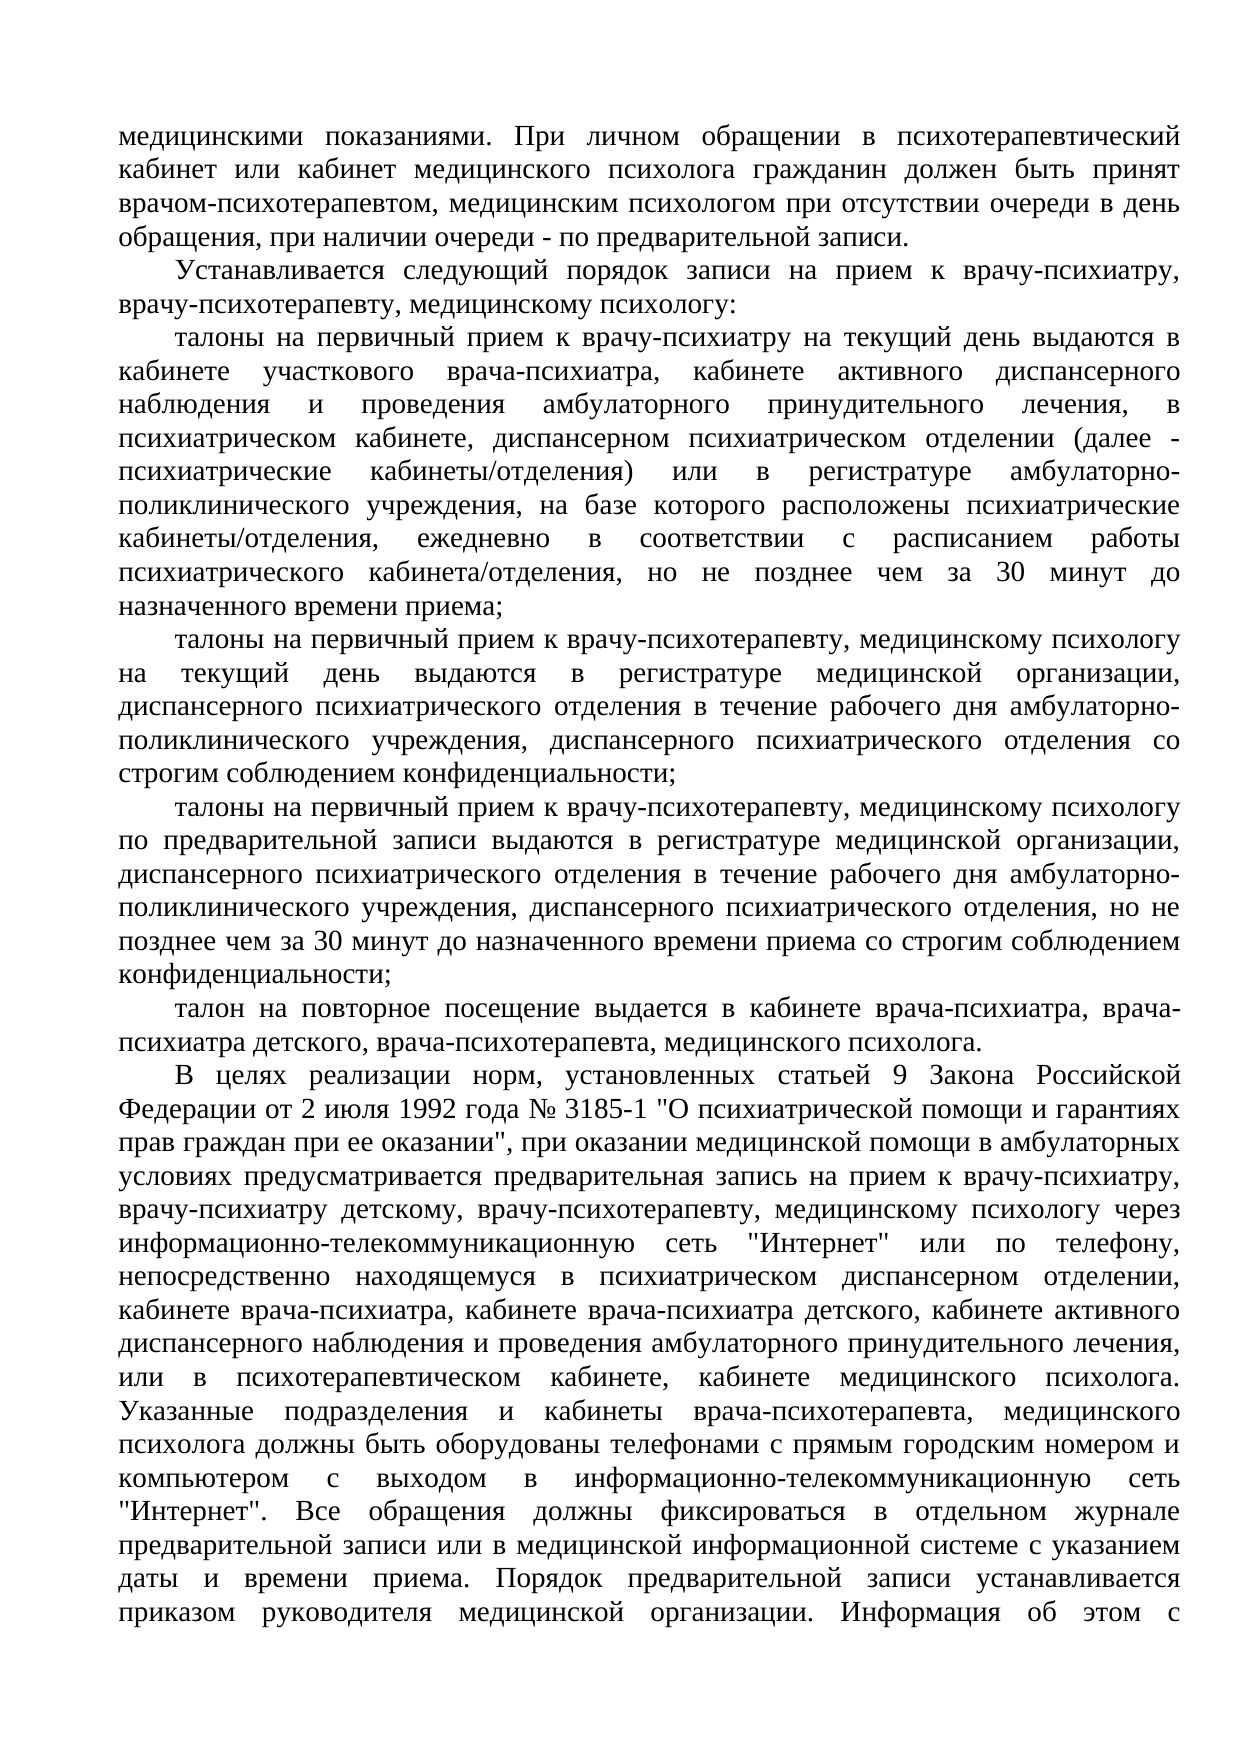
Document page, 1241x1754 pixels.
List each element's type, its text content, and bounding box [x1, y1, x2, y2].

text талоны на первичный прием к врачу-психиатру на текущий день выдаются в кабинете участкового врача-психиатра, кабинете активного диспансерного наблюдения и проведения амбулаторного принудительного лечения, в психиатрическом кабинете, диспансерном психиатрическом отделении (далее - психиатрические кабинеты/отделения) или в регистратуре амбулаторно-поликлинического учреждения, на базе которого расположены психиатрические кабинеты/отделения, ежедневно в соответствии с расписанием работы психиатрического кабинета/отделения, но не позднее чем за 30 минут до назначенного времени приема; [118, 319, 1181, 621]
text талон на повторное посещение выдается в кабинете врача-психиатра, врача-психиатра детского, врача-психотерапевта, медицинского психолога. [118, 990, 1181, 1057]
text Устанавливается следующий порядок записи на прием к врачу-психиатру, врачу-психотерапевту, медицинскому психологу: [118, 252, 1181, 319]
text талоны на первичный прием к врачу-психотерапевту, медицинскому психологу по предварительной записи выдаются в регистратуре медицинской организации, диспансерного психиатрического отделения в течение рабочего дня амбулаторно-поликлинического учреждения, диспансерного психиатрического отделения, но не позднее чем за 30 минут до назначенного времени приема со строгим соблюдением конфиденциальности; [118, 789, 1181, 990]
text талоны на первичный прием к врачу-психотерапевту, медицинскому психологу на текущий день выдаются в регистратуре медицинской организации, диспансерного психиатрического отделения в течение рабочего дня амбулаторно-поликлинического учреждения, диспансерного психиатрического отделения со строгим соблюдением конфиденциальности; [118, 621, 1181, 789]
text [118, 118, 1181, 252]
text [118, 1057, 1181, 1627]
